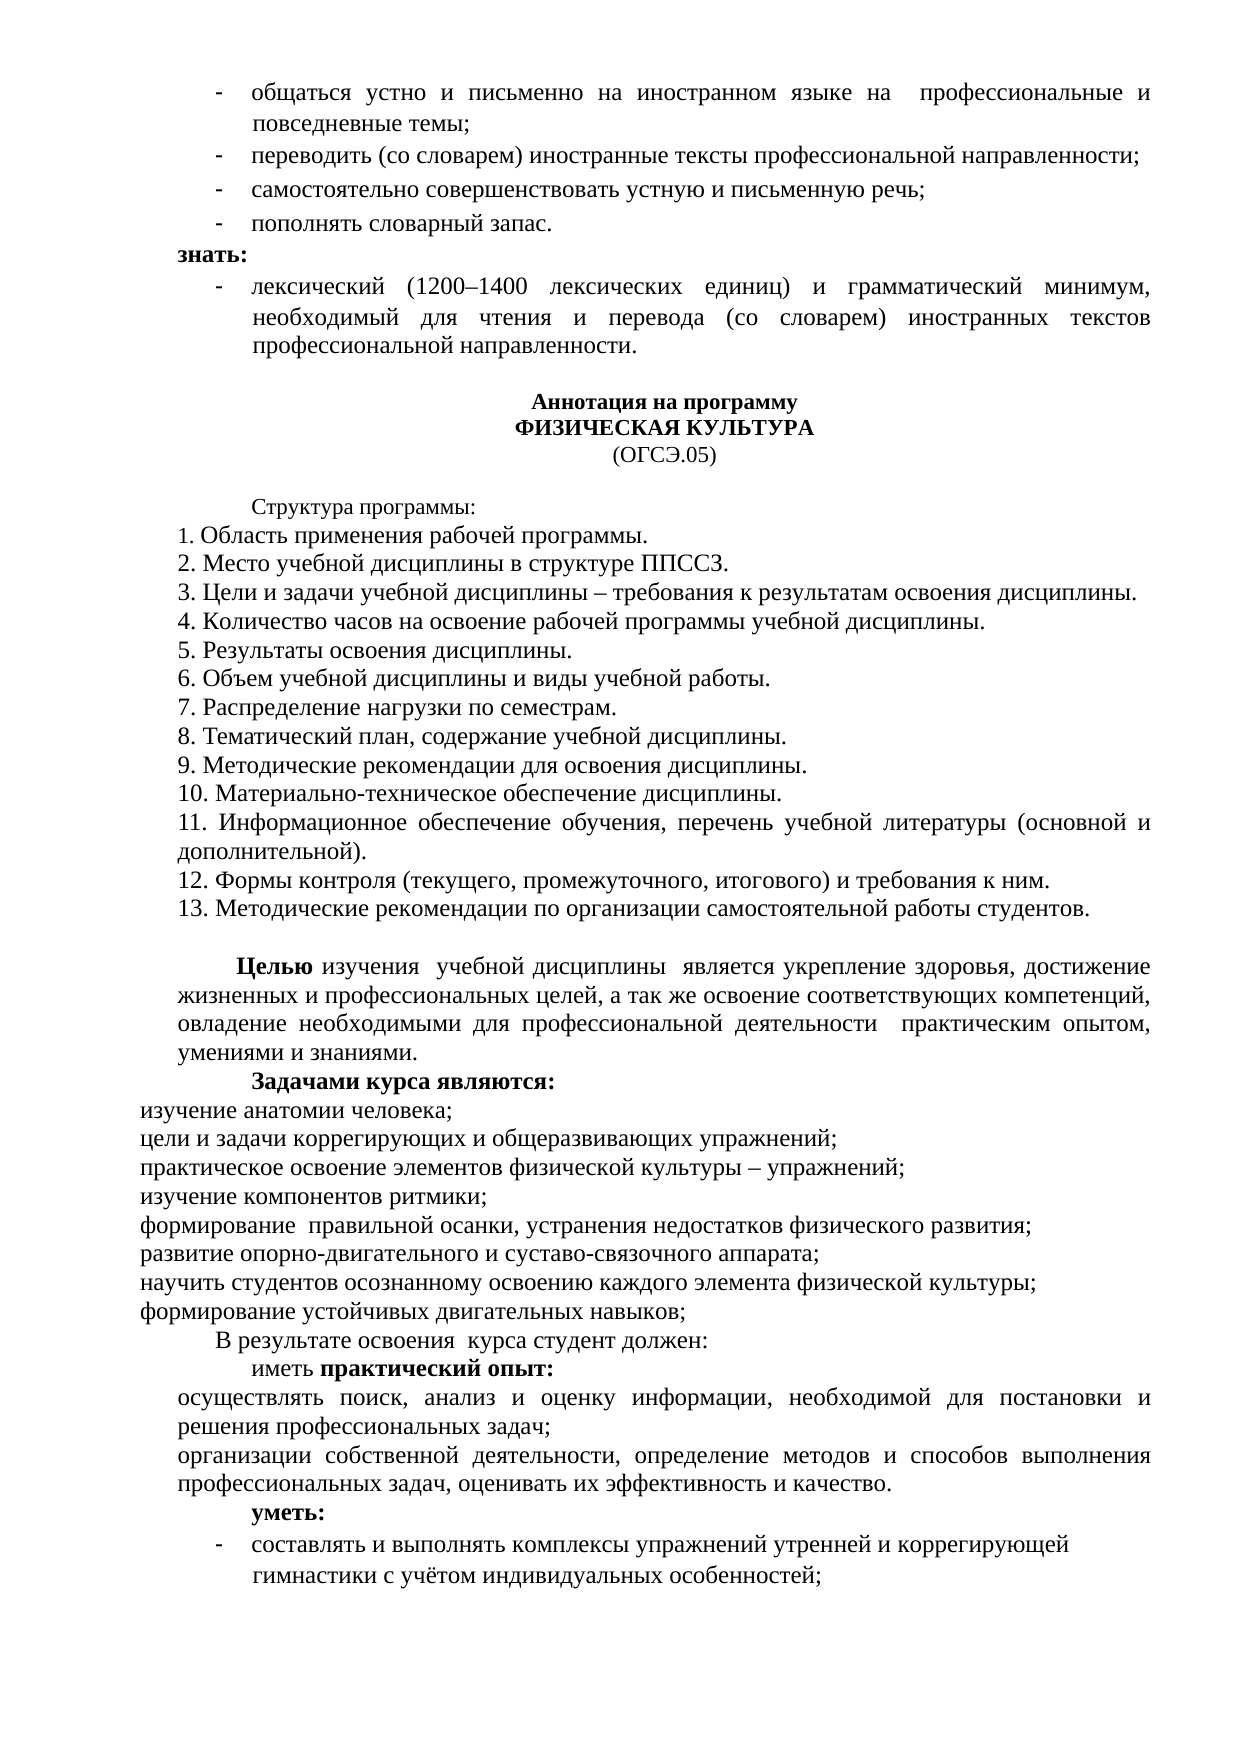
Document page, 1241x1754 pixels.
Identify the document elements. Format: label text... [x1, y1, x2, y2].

text изучение анатомии человека; [140, 1095, 1152, 1123]
text изучение компонентов ритмики; [140, 1181, 1152, 1210]
text (ОГСЭ.05) [177, 441, 1152, 467]
text знать: [177, 239, 1152, 268]
list пополнять словарный запас. [215, 205, 1152, 239]
subtitle 11. Информационное обеспечение обучения, перечень учебной литературы (основной и дополнительной). [177, 807, 1152, 865]
text 13. Методические рекомендации по организации самостоятельной работы студентов. [177, 893, 1152, 922]
text В результате освоения курса студент должен: [177, 1325, 1152, 1353]
text осуществлять поиск, анализ и оценку информации, необходимой для постановки и решения профессиональных задач; [177, 1382, 1152, 1440]
text 6. Объем учебной дисциплины и виды учебной работы. [177, 663, 1152, 692]
text 10. Материально-техническое обеспечение дисциплины. [177, 778, 1152, 807]
text Аннотация на программу [177, 388, 1152, 414]
text 4. Количество часов на освоение рабочей программы учебной дисциплины. [177, 606, 1152, 635]
text Задачами курса являются: [177, 1066, 1152, 1095]
text Структура программы: [177, 493, 1152, 520]
list самостоятельно совершенствовать устную и письменную речь; [215, 171, 1152, 205]
text формирование правильной осанки, устранения недостатков физического развития; [140, 1210, 1152, 1238]
text 3. Цели и задачи учебной дисциплины – требования к результатам освоения дисциплины. [177, 577, 1152, 606]
list лексический (1200–1400 лексических единиц) и грамматический минимум, необходимый для чтения и перевода (со словарем) иностранных текстов профессиональной направленности. [215, 268, 1152, 359]
text практическое освоение элементов физической культуры – упражнений; [140, 1152, 1152, 1181]
text формирование устойчивых двигательных навыков; [140, 1296, 1152, 1325]
text 1. Область применения рабочей программы. [177, 520, 1152, 548]
text цели и задачи коррегирующих и общеразвивающих упражнений; [140, 1123, 1152, 1152]
text 2. Место учебной дисциплины в структуре ППССЗ. [177, 548, 1152, 577]
list общаться устно и письменно на иностранном языке на профессиональные и повседневные темы; [215, 74, 1152, 137]
text 5. Результаты освоения дисциплины. [177, 635, 1152, 663]
text 7. Распределение нагрузки по семестрам. [177, 692, 1152, 721]
text 9. Методические рекомендации для освоения дисциплины. [177, 750, 1152, 778]
text уметь: [177, 1497, 1152, 1526]
text иметь практический опыт: [177, 1353, 1152, 1382]
list составлять и выполнять комплексы упражнений утренней и коррегирующей гимнастики с учётом индивидуальных особенностей; [215, 1526, 1152, 1589]
text Целью изучения учебной дисциплины является укрепление здоровья, достижение жизненных и профессиональных целей, а так же освоение соответствующих компетенций, овладение необходимыми для профессиональной деятельности практическим опытом, умениями и знаниями. [177, 951, 1152, 1066]
list переводить (со словарем) иностранные тексты профессиональной направленности; [215, 137, 1152, 171]
text организации собственной деятельности, определение методов и способов выполнения профессиональных задач, оценивать их эффективность и качество. [177, 1440, 1152, 1497]
text научить студентов осознанному освоению каждого элемента физической культуры; [140, 1267, 1152, 1296]
text ФИЗИЧЕСКАЯ КУЛЬТУРА [177, 414, 1152, 441]
subtitle 8. Тематический план, содержание учебной дисциплины. [177, 721, 1152, 750]
text развитие опорно-двигательного и суставо-связочного аппарата; [140, 1238, 1152, 1267]
text 12. Формы контроля (текущего, промежуточного, итогового) и требования к ним. [177, 865, 1152, 893]
